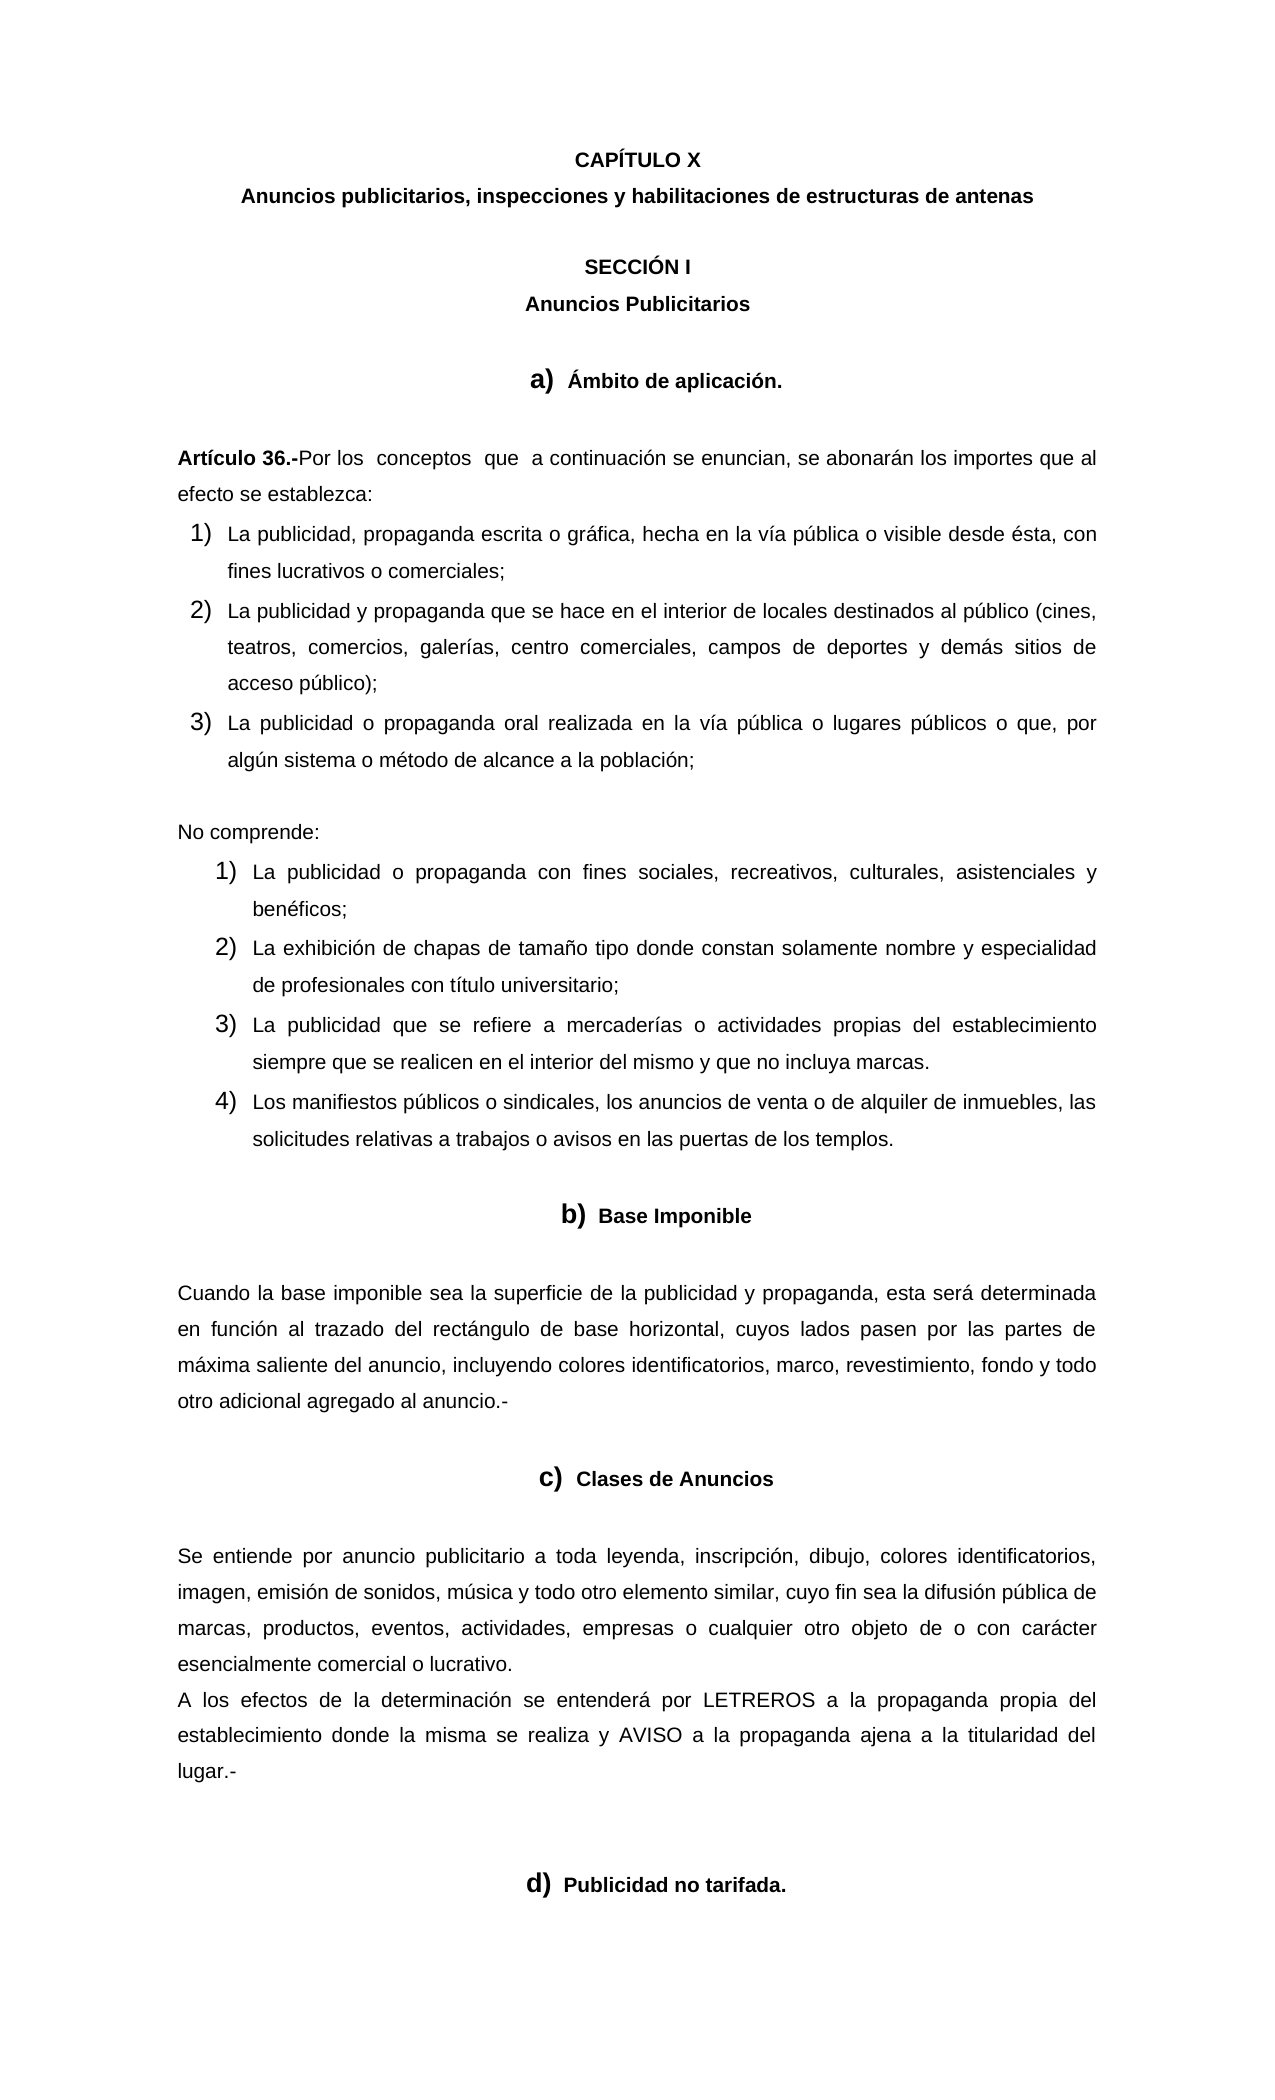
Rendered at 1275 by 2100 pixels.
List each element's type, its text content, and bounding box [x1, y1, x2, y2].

list La publicidad o propaganda con fines sociales, recreativos, culturales, asistenciales y benéficos; [215, 856, 1098, 920]
list La publicidad y propaganda que se hace en el interior de locales destinados al público (cines, teatros, comercios, galerías, centro comerciales, campos de deportes y demás sitios de acceso público); [190, 594, 1098, 695]
list Base Imponible [215, 1198, 1098, 1229]
text Artículo 36.-Por los conceptos que a continuación se enuncian, se abonarán los importes que al efecto se establezca: [177, 446, 1098, 506]
list Ámbito de aplicación. [215, 363, 1098, 394]
list La publicidad que se refiere a mercaderías o actividades propias del establecimiento siempre que se realicen en el interior del mismo y que no incluya marcas. [215, 1009, 1098, 1074]
text No comprende: [177, 820, 1098, 844]
text SECCIÓN I [177, 255, 1098, 279]
list La publicidad o propaganda oral realizada en la vía pública o lugares públicos o que, por algún sistema o método de alcance a la población; [190, 707, 1098, 772]
text Anuncios publicitarios, inspecciones y habilitaciones de estructuras de antenas [177, 183, 1098, 207]
list Publicidad no tarifada. [215, 1867, 1098, 1898]
text CAPÍTULO X [177, 148, 1098, 172]
list Los manifiestos públicos o sindicales, los anuncios de venta o de alquiler de inmuebles, las solicitudes relativas a trabajos o avisos en las puertas de los templos. [215, 1086, 1098, 1150]
text Cuando la base imponible sea la superficie de la publicidad y propaganda, esta será determinada en función al trazado del rectángulo de base horizontal, cuyos lados pasen por las partes de máxima saliente del anuncio, incluyendo colores identificatorios, marco, revestimiento, fondo y todo otro adicional agregado al anuncio.- [177, 1281, 1098, 1413]
list La exhibición de chapas de tamaño tipo donde constan solamente nombre y especialidad de profesionales con título universitario; [215, 932, 1098, 997]
list La publicidad, propaganda escrita o gráfica, hecha en la vía pública o visible desde ésta, con fines lucrativos o comerciales; [190, 518, 1098, 583]
text Se entiende por anuncio publicitario a toda leyenda, inscripción, dibujo, colores identificatorios, imagen, emisión de sonidos, música y todo otro elemento similar, cuyo fin sea la difusión pública de marcas, productos, eventos, actividades, empresas o cualquier otro objeto de o con carácter esencialmente comercial o lucrativo. [177, 1544, 1098, 1675]
text A los efectos de la determinación se entenderá por LETREROS a la propaganda propia del establecimiento donde la misma se realiza y AVISO a la propaganda ajena a la titularidad del lugar.- [177, 1687, 1098, 1783]
list Clases de Anuncios [215, 1461, 1098, 1492]
text Anuncios Publicitarios [177, 291, 1098, 315]
